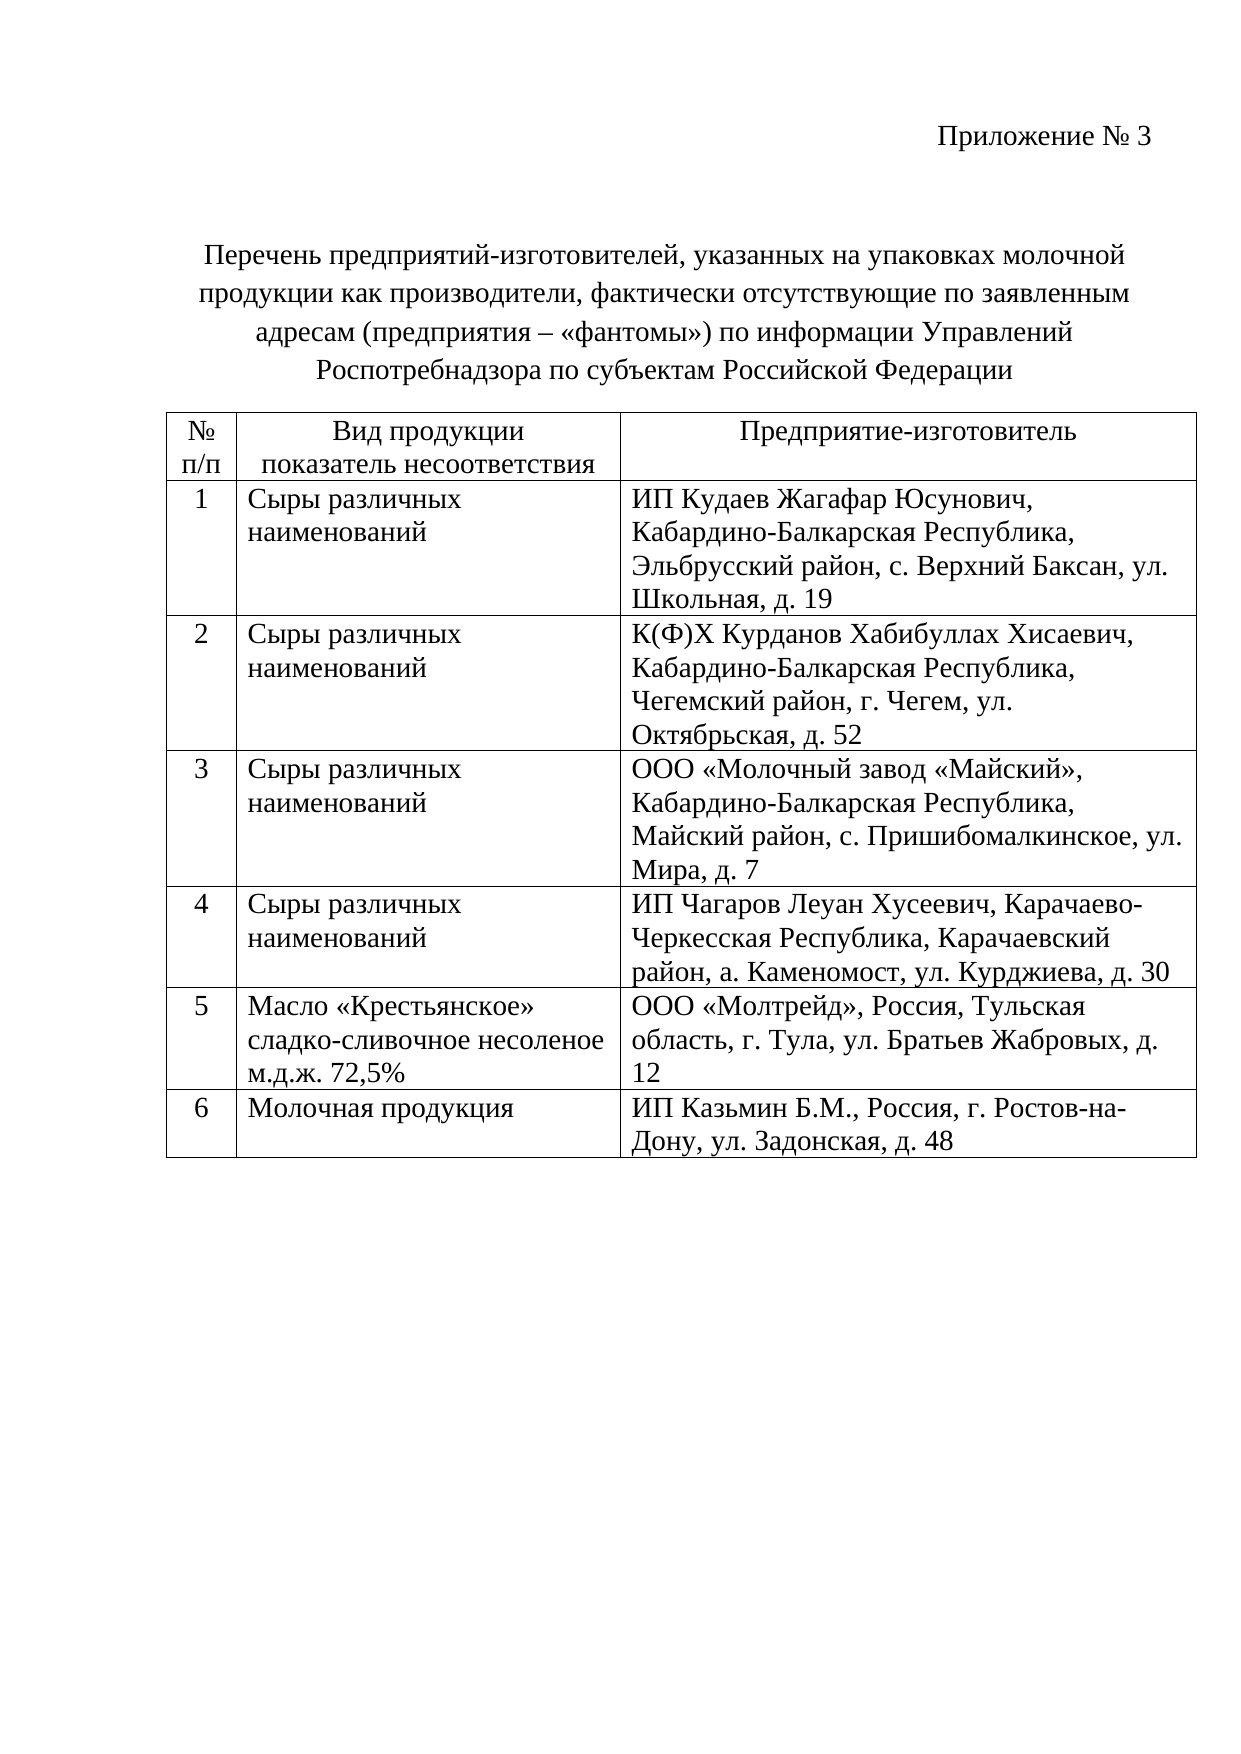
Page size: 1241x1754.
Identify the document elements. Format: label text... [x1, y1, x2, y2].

table_cell ИП Чагаров Леуан Хусеевич, Карачаево-Черкесская Республика, Карачаевский район, а. Каменомост, ул. Курджиева, д. 30 [621, 887, 1196, 987]
table_cell ООО «Молочный завод «Майский», Кабардино-Балкарская Республика, Майский район, с. Пришибомалкинское, ул. Мира, д. 7 [621, 751, 1196, 886]
table_header № п/п [167, 413, 236, 480]
table_cell ООО «Молтрейд», Россия, Тульская область, г. Тула, ул. Братьев Жабровых, д. 12 [621, 988, 1196, 1089]
table_cell Сыры различных наименований [237, 481, 620, 615]
table_cell 6 [167, 1090, 236, 1157]
table_header Предприятие-изготовитель [621, 413, 1196, 480]
table_cell Сыры различных наименований [237, 887, 620, 987]
table_cell 4 [167, 887, 236, 987]
text Приложение № 3 [177, 118, 1152, 152]
table_cell ИП Кудаев Жагафар Юсунович, Кабардино-Балкарская Республика, Эльбрусский район, с. Верхний Баксан, ул. Школьная, д. 19 [621, 481, 1196, 615]
table_header Вид продукции показатель несоответствия [237, 413, 620, 480]
table_cell 5 [167, 988, 236, 1089]
table_cell 1 [167, 481, 236, 615]
table_cell К(Ф)Х Курданов Хабибуллах Хисаевич, Кабардино-Балкарская Республика, Чегемский район, г. Чегем, ул. Октябрьская, д. 52 [621, 616, 1196, 750]
table_cell Сыры различных наименований [237, 616, 620, 750]
table_cell 3 [167, 751, 236, 886]
table_cell 2 [167, 616, 236, 750]
table_cell ИП Казьмин Б.М., Россия, г. Ростов-на-Дону, ул. Задонская, д. 48 [621, 1090, 1196, 1157]
table_cell Молочная продукция [237, 1090, 620, 1157]
table_cell Масло «Крестьянское» сладко-сливочное несоленое м.д.ж. 72,5% [237, 988, 620, 1089]
table_cell Сыры различных наименований [237, 751, 620, 886]
text Перечень предприятий-изготовителей, указанных на упаковках молочной продукции как производители, фактически отсутствующие по заявленным адресам (предприятия – «фантомы») по информации Управлений Роспотребнадзора по субъектам Российской Федерации [177, 237, 1152, 386]
